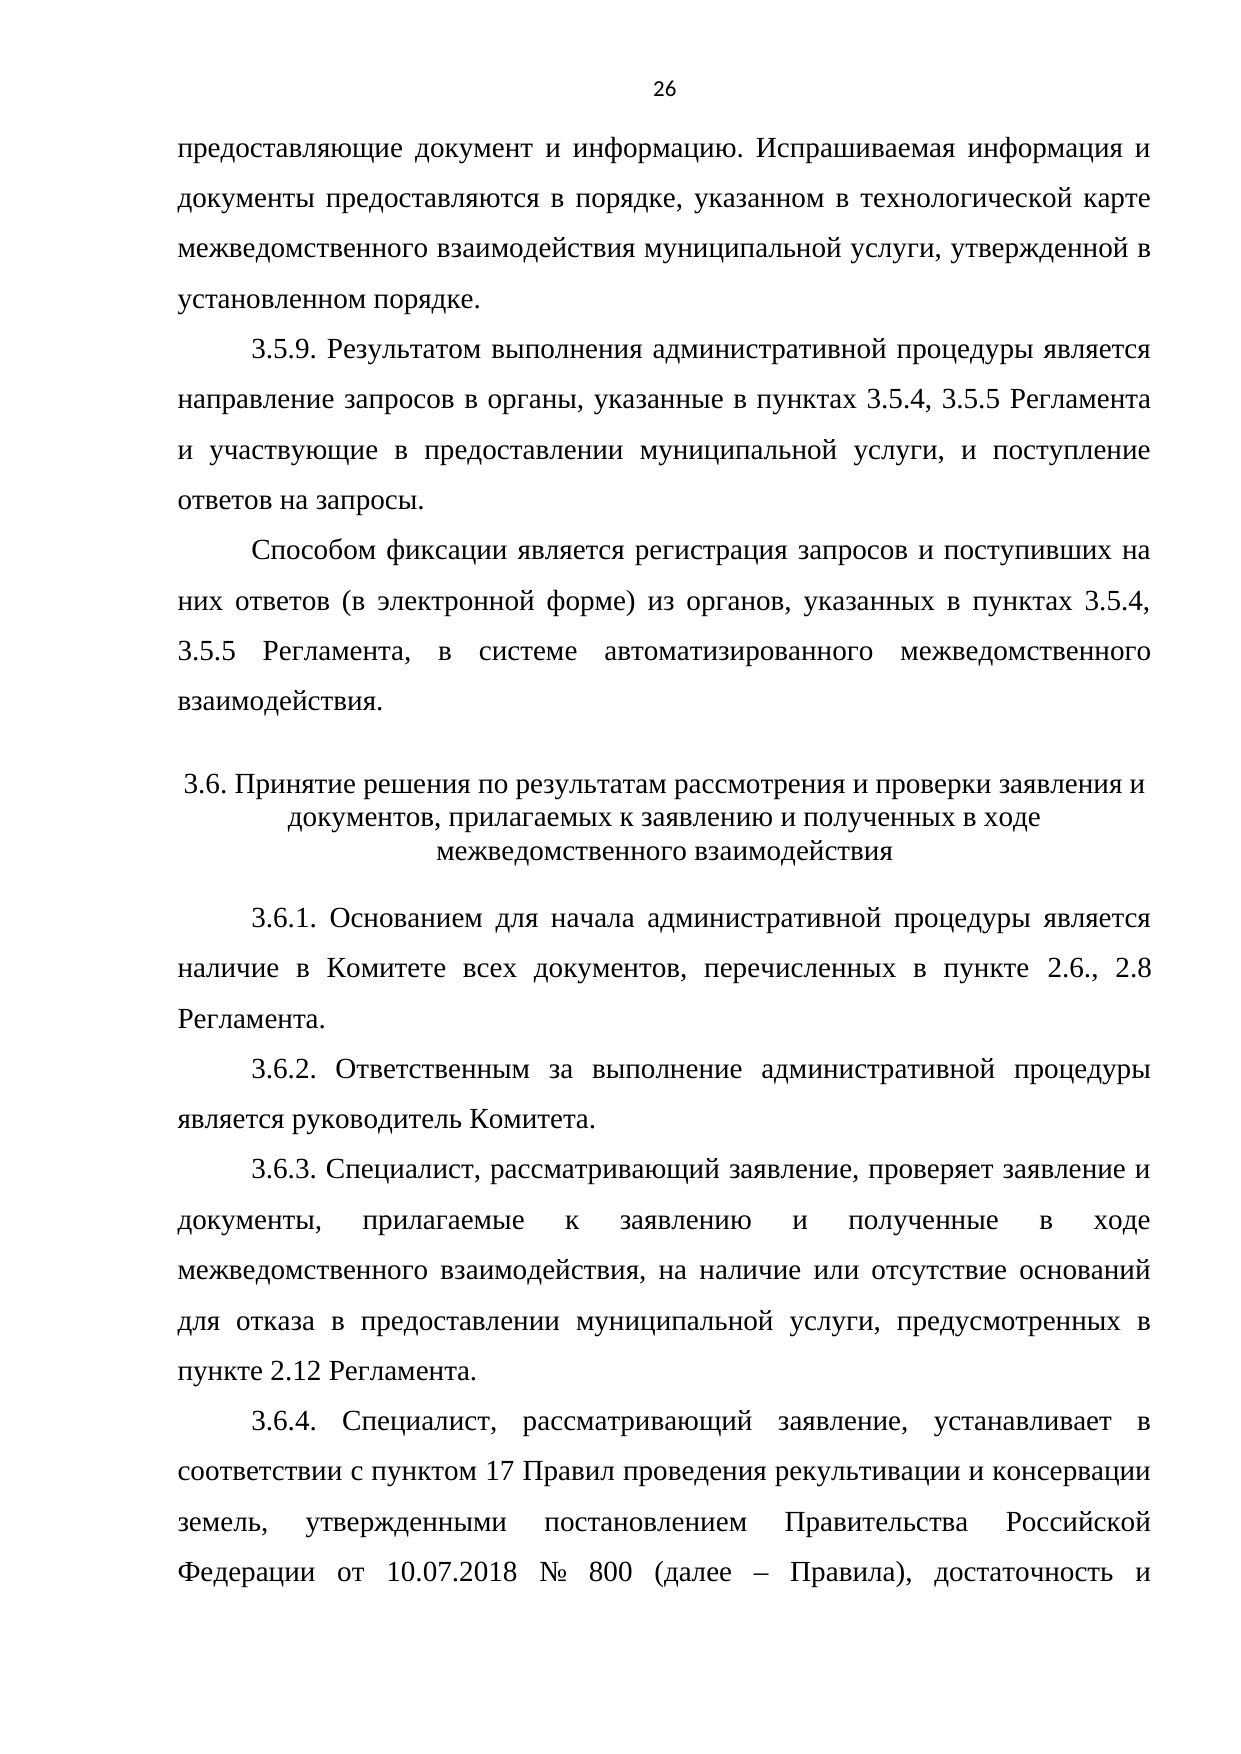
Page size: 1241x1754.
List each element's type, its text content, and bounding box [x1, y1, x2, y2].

text 3.6.3. Специалист, рассматривающий заявление, проверяет заявление и документы, прилагаемые к заявлению и полученные в ходе межведомственного взаимодействия, на наличие или отсутствие оснований для отказа в предоставлении муниципальной услуги, предусмотренных в пункте 2.12 Регламента. [177, 1152, 1152, 1386]
text 3.6.2. Ответственным за выполнение административной процедуры является руководитель Комитета. [177, 1051, 1152, 1135]
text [177, 1403, 1152, 1588]
text 3.6. Принятие решения по результатам рассмотрения и проверки заявления и документов, прилагаемых к заявлению и полученных в ходе межведомственного взаимодействия [177, 766, 1152, 867]
text 3.5.9. Результатом выполнения административной процедуры является направление запросов в органы, указанные в пунктах 3.5.4, 3.5.5 Регламента и участвующие в предоставлении муниципальной услуги, и поступление ответов на запросы. [177, 331, 1152, 516]
text 3.6.1. Основанием для начала административной процедуры является наличие в Комитете всех документов, перечисленных в пункте 2.6., 2.8 Регламента. [177, 900, 1152, 1034]
text Способом фиксации является регистрация запросов и поступивших на них ответов (в электронной форме) из органов, указанных в пунктах 3.5.4, 3.5.5 Регламента, в системе автоматизированного межведомственного взаимодействия. [177, 532, 1152, 717]
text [177, 130, 1152, 314]
